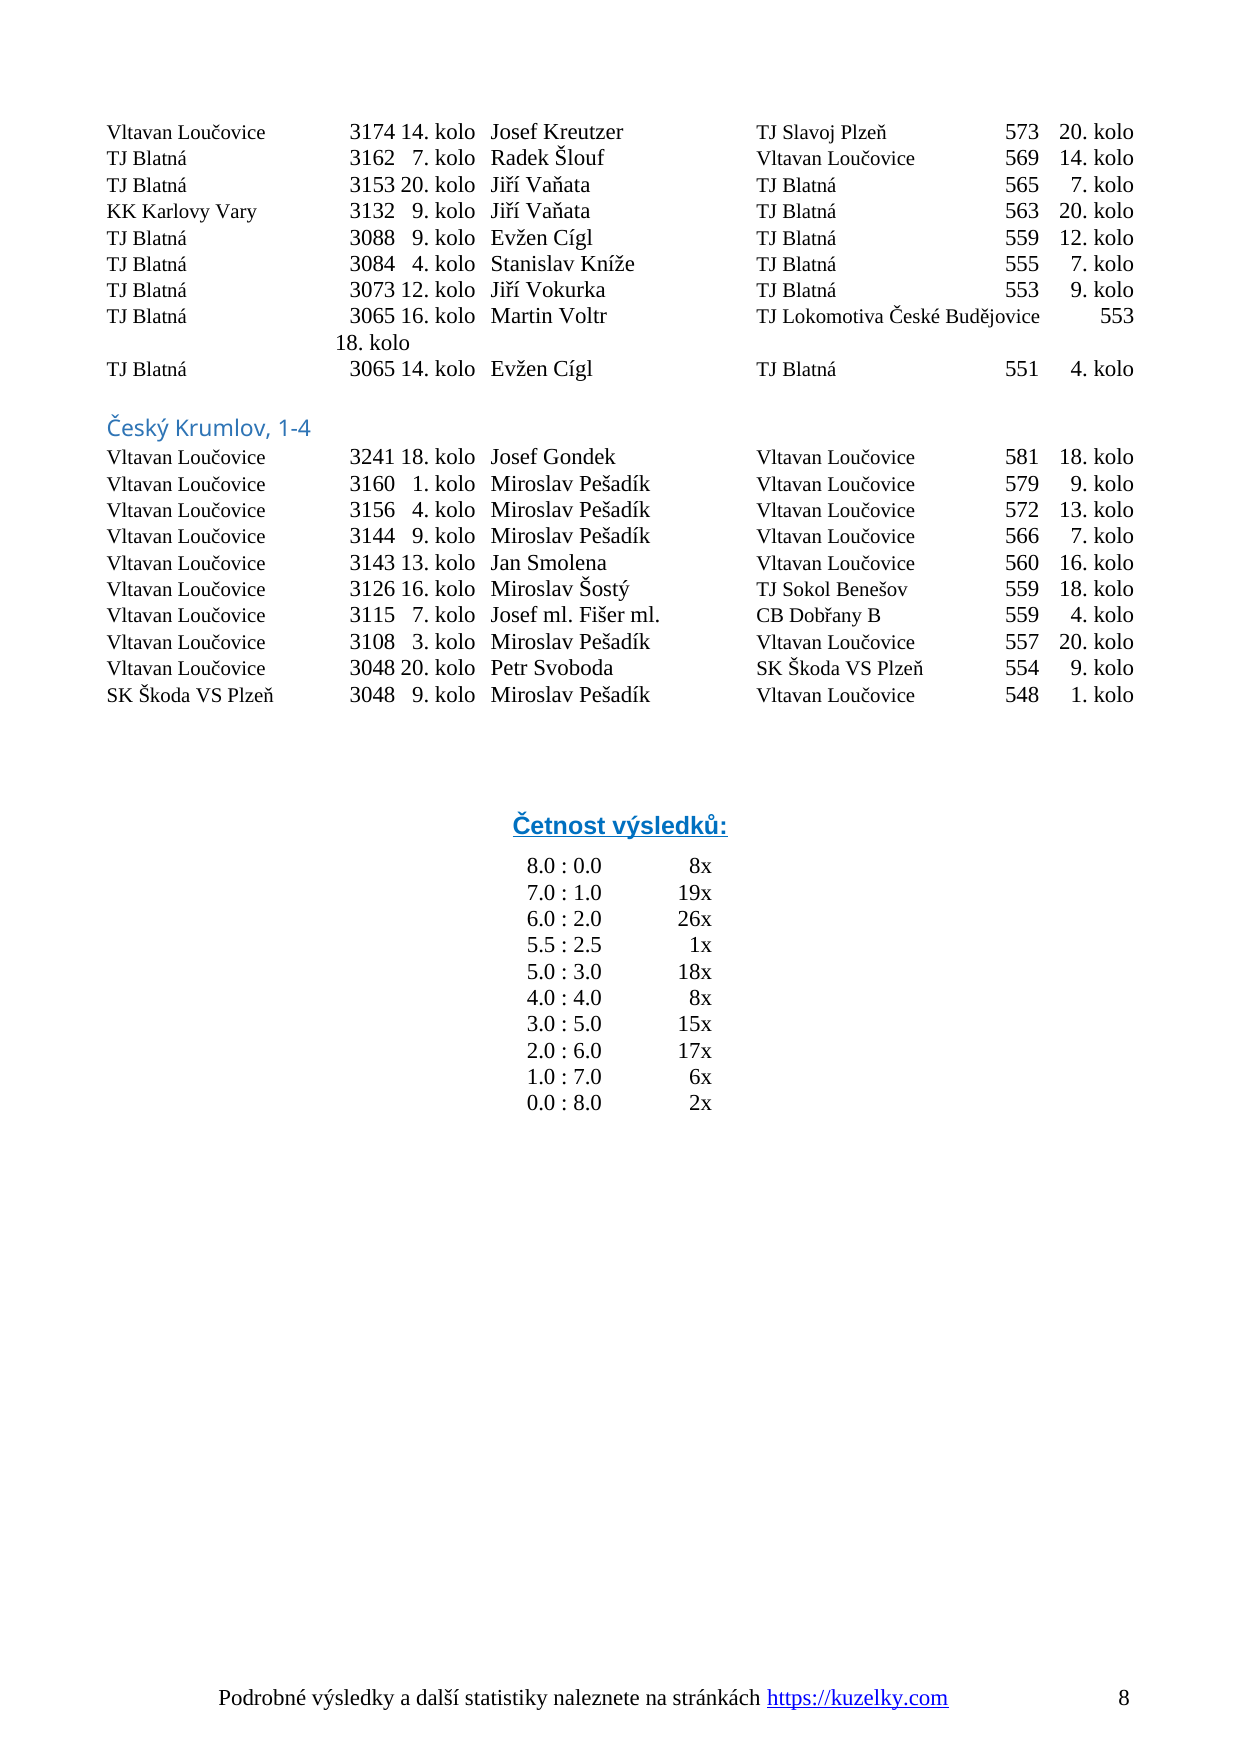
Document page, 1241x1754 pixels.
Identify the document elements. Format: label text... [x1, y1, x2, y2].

text Vltavan Loučovice 3156 4. kolo Miroslav Pešadík Vltavan Loučovice 572 13. kolo [106, 496, 1134, 522]
text 5.0 : 3.0 18x [106, 958, 1134, 984]
text Vltavan Loučovice 3160 1. kolo Miroslav Pešadík Vltavan Loučovice 579 9. kolo [106, 470, 1134, 496]
text Vltavan Loučovice 3144 9. kolo Miroslav Pešadík Vltavan Loučovice 566 7. kolo [106, 522, 1134, 549]
text 7.0 : 1.0 19x [106, 879, 1134, 905]
text TJ Blatná 3065 16. kolo Martin Voltr TJ Lokomotiva České Budějovice 553 18. kolo [106, 303, 1134, 355]
text 6.0 : 2.0 26x [106, 905, 1134, 931]
subtitle Český Krumlov, 1-4 [106, 412, 1134, 443]
text Vltavan Loučovice 3108 3. kolo Miroslav Pešadík Vltavan Loučovice 557 20. kolo [106, 628, 1134, 654]
text Vltavan Loučovice 3126 16. kolo Miroslav Šostý TJ Sokol Benešov 559 18. kolo [106, 575, 1134, 602]
text 3.0 : 5.0 15x [106, 1010, 1134, 1037]
text 5.5 : 2.5 1x [106, 931, 1134, 958]
text KK Karlovy Vary 3132 9. kolo Jiří Vaňata TJ Blatná 563 20. kolo [106, 197, 1134, 223]
text TJ Blatná 3084 4. kolo Stanislav Kníže TJ Blatná 555 7. kolo [106, 250, 1134, 276]
text TJ Blatná 3088 9. kolo Evžen Cígl TJ Blatná 559 12. kolo [106, 223, 1134, 250]
text 1.0 : 7.0 6x [106, 1063, 1134, 1089]
text Vltavan Loučovice 3143 13. kolo Jan Smolena Vltavan Loučovice 560 16. kolo [106, 549, 1134, 575]
text Četnost výsledků: [94, 811, 1145, 840]
text TJ Blatná 3073 12. kolo Jiří Vokurka TJ Blatná 553 9. kolo [106, 276, 1134, 303]
text 4.0 : 4.0 8x [106, 984, 1134, 1010]
text TJ Blatná 3065 14. kolo Evžen Cígl TJ Blatná 551 4. kolo [106, 355, 1134, 382]
text Vltavan Loučovice 3174 14. kolo Josef Kreutzer TJ Slavoj Plzeň 573 20. kolo [106, 118, 1134, 144]
text SK Škoda VS Plzeň 3048 9. kolo Miroslav Pešadík Vltavan Loučovice 548 1. kolo [106, 681, 1134, 707]
text 8.0 : 0.0 8x [106, 852, 1134, 879]
text Vltavan Loučovice 3048 20. kolo Petr Svoboda SK Škoda VS Plzeň 554 9. kolo [106, 654, 1134, 681]
text Vltavan Loučovice 3241 18. kolo Josef Gondek Vltavan Loučovice 581 18. kolo [106, 443, 1134, 470]
text 0.0 : 8.0 2x [106, 1089, 1134, 1116]
text 2.0 : 6.0 17x [106, 1037, 1134, 1063]
text TJ Blatná 3162 7. kolo Radek Šlouf Vltavan Loučovice 569 14. kolo [106, 144, 1134, 171]
text Vltavan Loučovice 3115 7. kolo Josef ml. Fišer ml. CB Dobřany B 559 4. kolo [106, 602, 1134, 628]
text TJ Blatná 3153 20. kolo Jiří Vaňata TJ Blatná 565 7. kolo [106, 171, 1134, 197]
